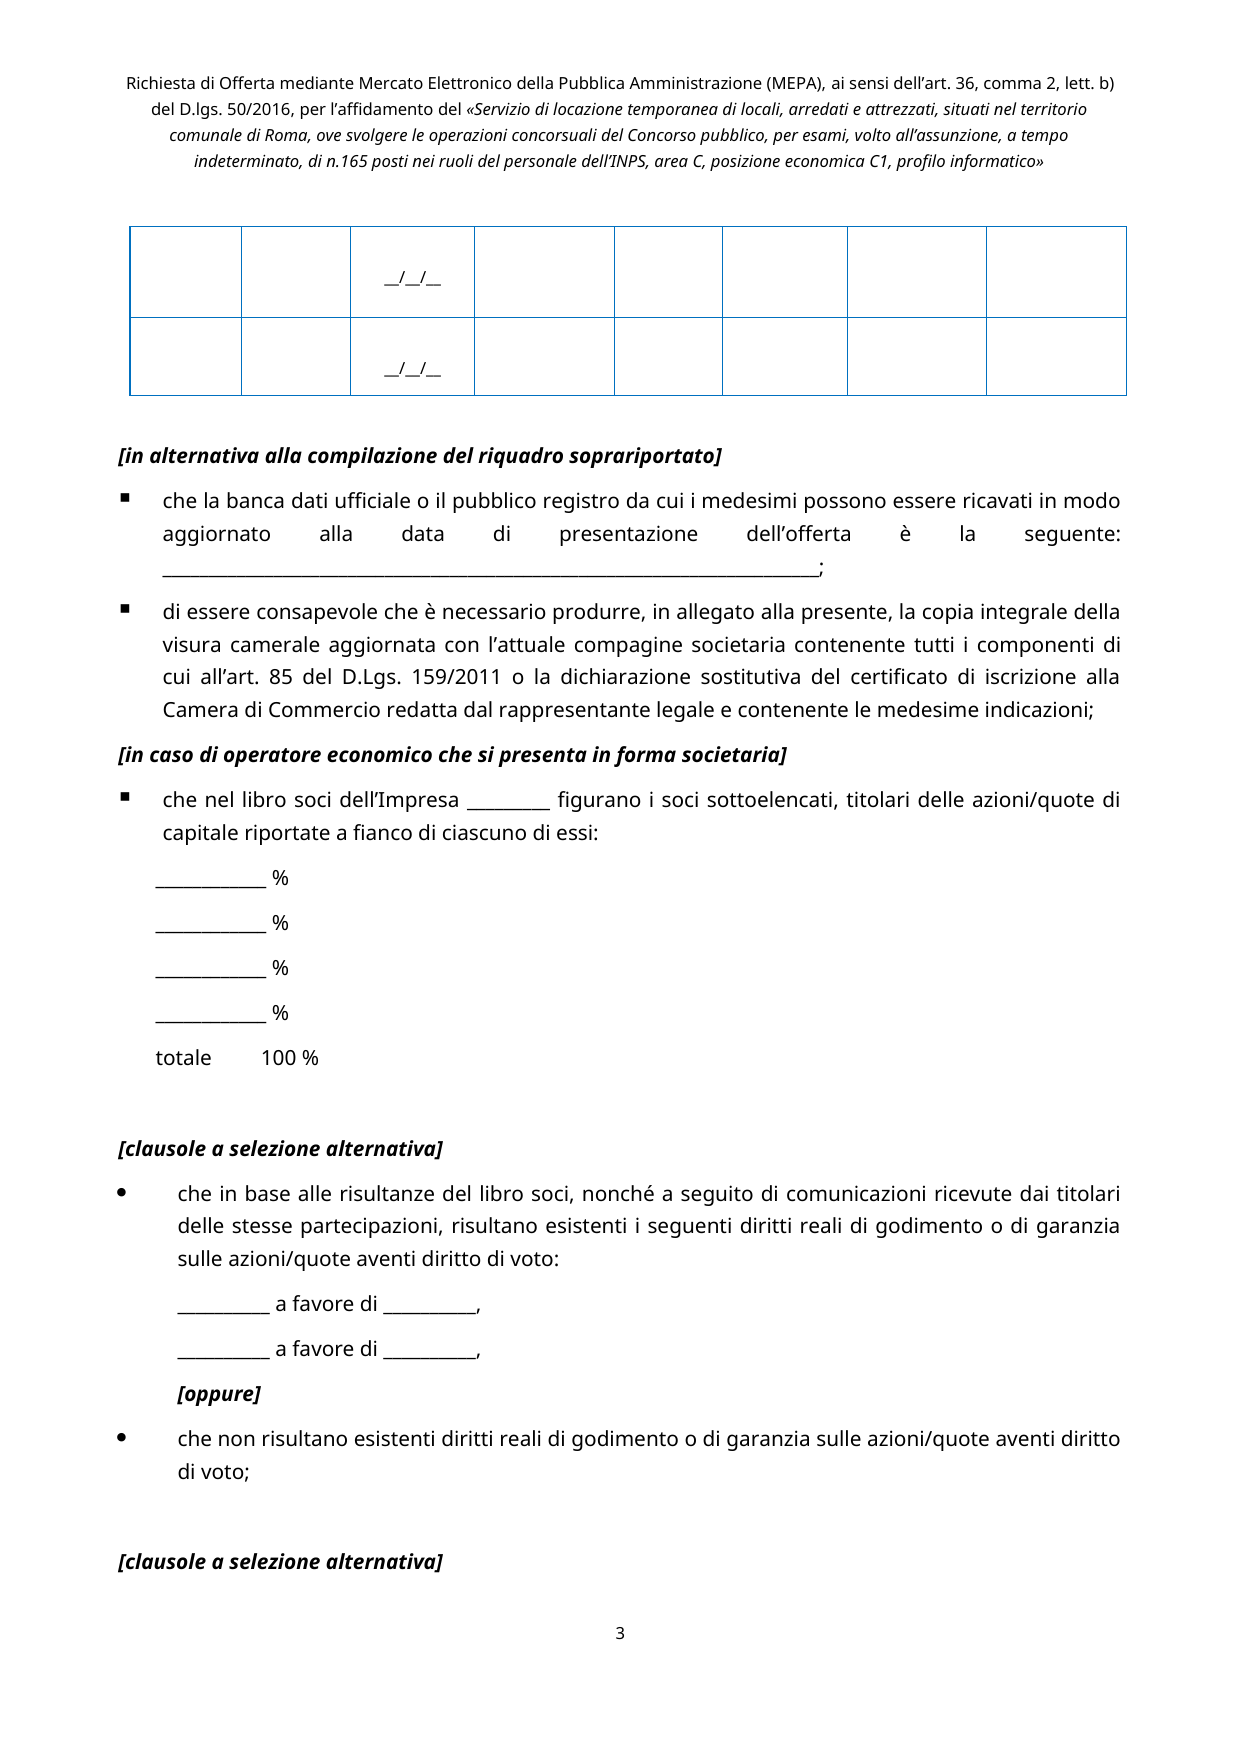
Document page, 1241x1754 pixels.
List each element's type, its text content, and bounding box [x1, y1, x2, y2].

text ____________ % [155, 908, 1122, 937]
table_cell [848, 227, 986, 317]
text ____________ % [155, 998, 1122, 1027]
text ____________ % [155, 863, 1122, 892]
list che in base alle risultanze del libro soci, nonché a seguito di comunicazioni ricevute dai titolari delle stesse partecipazioni, risultano esistenti i seguenti diritti reali di godimento o di garanzia sulle azioni/quote aventi diritto di voto: [117, 1179, 1122, 1272]
list che non risultano esistenti diritti reali di godimento o di garanzia sulle azioni/quote aventi diritto di voto; [117, 1424, 1122, 1486]
table_cell [615, 227, 722, 317]
table_cell [723, 227, 847, 317]
text totale 100 % [155, 1043, 1122, 1072]
table_cell [475, 227, 614, 317]
table_cell __/__/__ [351, 318, 474, 395]
table_cell [131, 318, 241, 395]
list che nel libro soci dell’Impresa _________ figurano i soci sottoelencati, titolari delle azioni/quote di capitale riportate a fianco di ciascuno di essi: [118, 785, 1122, 846]
text [in caso di operatore economico che si presenta in forma societaria] [118, 740, 1122, 768]
text [clausole a selezione alternativa] [118, 1547, 1122, 1576]
text __________ a favore di __________, [177, 1289, 1122, 1318]
table_cell [242, 227, 350, 317]
text [oppure] [155, 1379, 1122, 1408]
list [clausole a selezione alternativa] [118, 1134, 1122, 1162]
text [in alternativa alla compilazione del riquadro soprariportato] [118, 441, 1122, 470]
text ____________ % [155, 953, 1122, 982]
table_cell __/__/__ [351, 227, 474, 317]
table_cell [723, 318, 847, 395]
list che la banca dati ufficiale o il pubblico registro da cui i medesimi possono essere ricavati in modo aggiornato alla data di presentazione dell’offerta è la seguente: _______________________________________________________________________; [118, 486, 1122, 580]
list di essere consapevole che è necessario produrre, in allegato alla presente, la copia integrale della visura camerale aggiornata con l’attuale compagine societaria contenente tutti i componenti di cui all’art. 85 del D.Lgs. 159/2011 o la dichiarazione sostitutiva del certificato di iscrizione alla Camera di Commercio redatta dal rappresentante legale e contenente le medesime indicazioni; [118, 597, 1122, 723]
table_cell [131, 227, 241, 317]
table_cell [475, 318, 614, 395]
table_cell [615, 318, 722, 395]
table_cell [987, 227, 1126, 317]
text __________ a favore di __________, [177, 1334, 1122, 1363]
table_cell [848, 318, 986, 395]
table_cell [242, 318, 350, 395]
table_cell [987, 318, 1126, 395]
